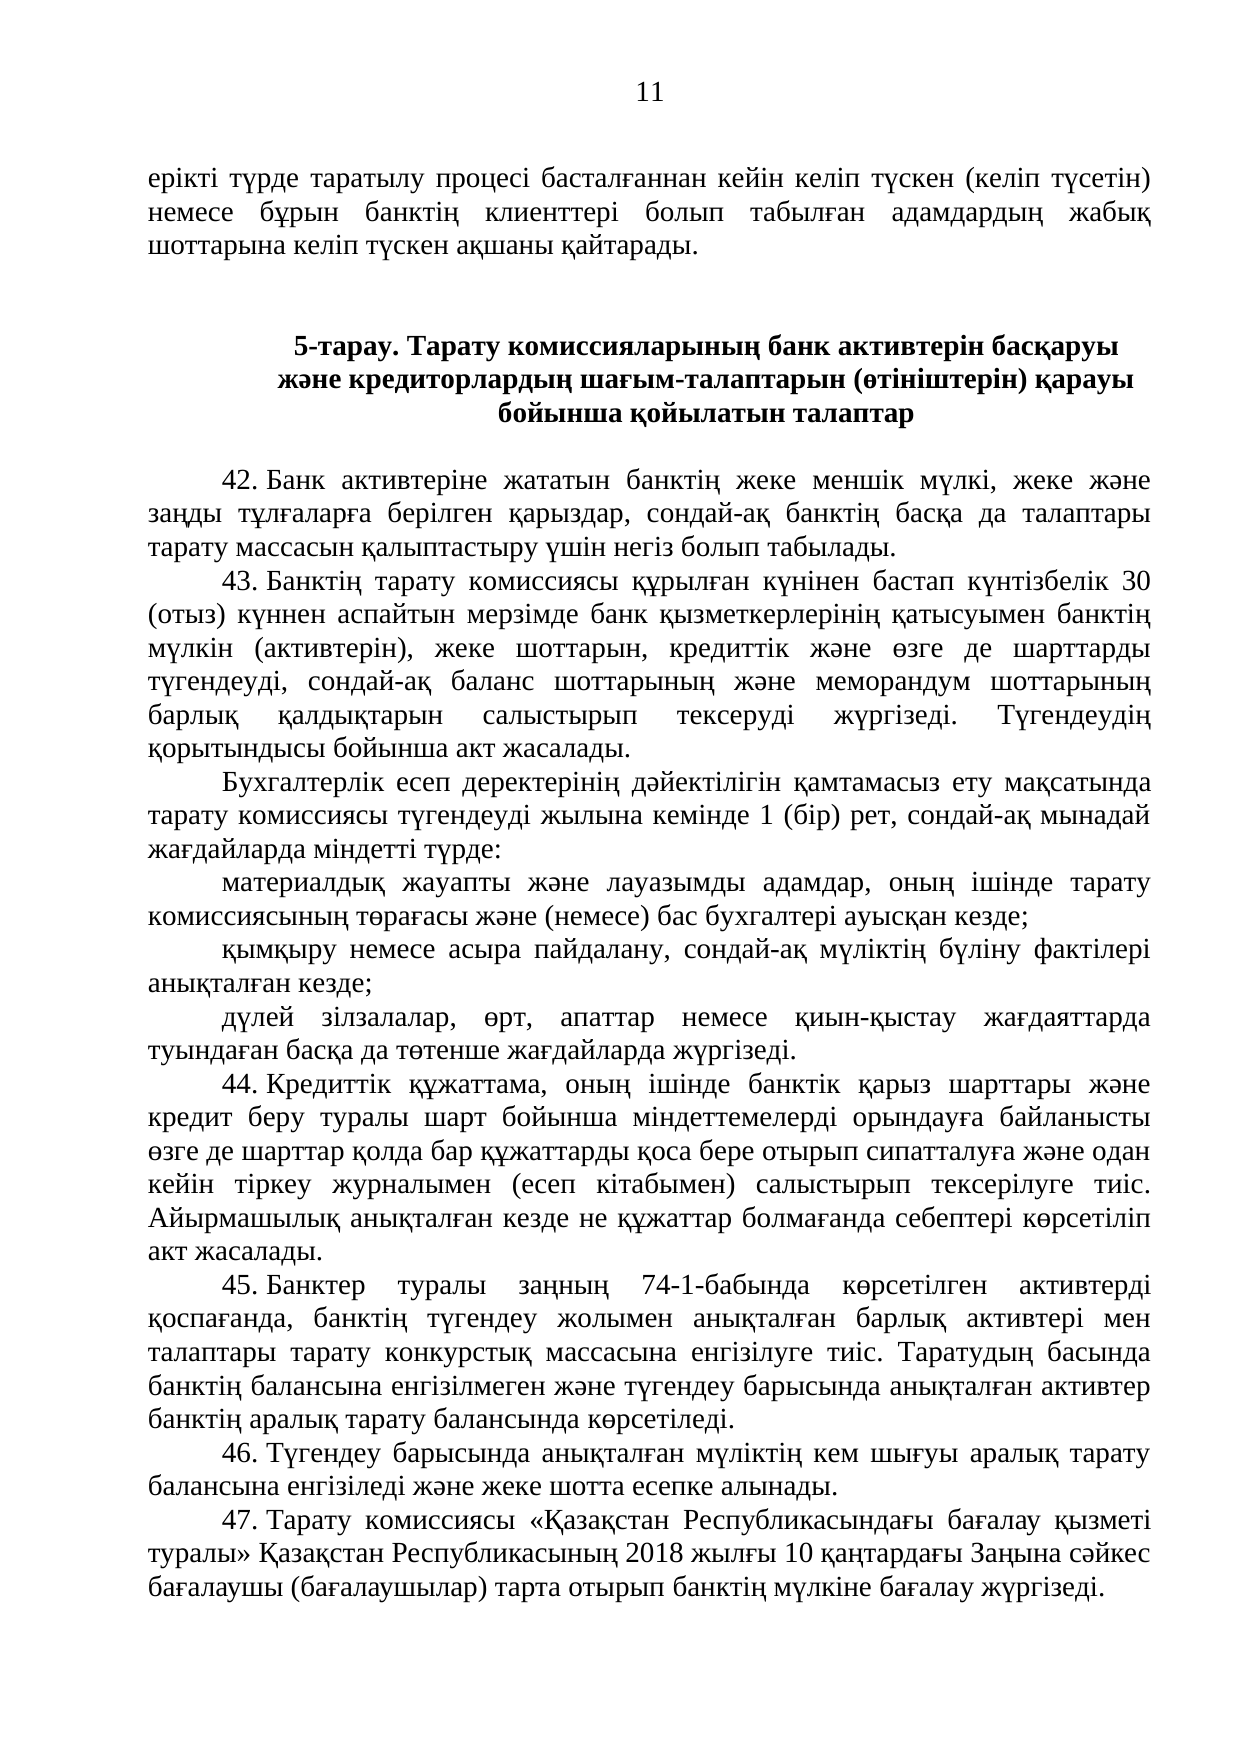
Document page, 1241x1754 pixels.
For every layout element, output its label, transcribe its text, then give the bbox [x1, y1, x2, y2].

text 47. Тарату комиссиясы «Қазақстан Республикасындағы бағалау қызметі туралы» Қазақстан Республикасының 2018 жылғы 10 қаңтардағы Заңына сәйкес бағалаушы (бағалаушылар) тарта отырып банктің мүлкіне бағалау жүргізеді. [148, 1502, 1152, 1602]
text 45. Банктер туралы заңның 74-1-бабында көрсетілген активтерді қоспағанда, банктің түгендеу жолымен анықталған барлық активтері мен талаптары тарату конкурстық массасына енгізілуге тиіс. Таратудың басында банктің балансына енгізілмеген және түгендеу барысында анықталған активтер банктің аралық тарату балансында көрсетіледі. [148, 1267, 1152, 1435]
text 44. Кредиттік құжаттама, оның ішінде банктік қарыз шарттары және кредит беру туралы шарт бойынша міндеттемелерді орындауға байланысты өзге де шарттар қолда бар құжаттарды қоса бере отырып сипатталуға және одан кейін тіркеу журналымен (есеп кітабымен) салыстырып тексерілуге тиіс. Айырмашылық анықталған кезде не құжаттар болмағанда себептері көрсетіліп акт жасалады. [148, 1066, 1152, 1267]
text Бухгалтерлік есеп деректерінің дәйектілігін қамтамасыз ету мақсатында тарату комиссиясы түгендеуді жылына кемінде 1 (бір) рет, сондай-ақ мынадай жағдайларда міндетті түрде: [148, 764, 1152, 864]
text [148, 160, 1152, 261]
text қымқыру немесе асыра пайдалану, сондай-ақ мүліктің бүліну фактілері анықталған кезде; [148, 932, 1152, 999]
text 42. Банк активтеріне жататын банктің жеке меншік мүлкі, жеке және заңды тұлғаларға берілген қарыздар, сондай-ақ банктің басқа да талаптары тарату массасын қалыптастыру үшін негіз болып табылады. [148, 462, 1152, 563]
text 43. Банктің тарату комиссиясы құрылған күнінен бастап күнтізбелік 30 (отыз) күннен аспайтын мерзімде банк қызметкерлерінің қатысуымен банктің мүлкін (активтерін), жеке шоттарын, кредиттік және өзге де шарттарды түгендеуді, сондай-ақ баланс шоттарының және меморандум шоттарының барлық қалдықтарын салыстырып тексеруді жүргізеді. Түгендеудің қорытындысы бойынша акт жасалады. [148, 563, 1152, 764]
text 5-тарау. Тарату комиссияларының банк активтерін басқаруы және кредиторлардың шағым-талаптарын (өтініштерін) қарауы бойынша қойылатын талаптар [261, 328, 1152, 428]
text дүлей зілзалалар, өрт, апаттар немесе қиын-қыстау жағдаяттарда туындаған басқа да төтенше жағдайларда жүргізеді. [148, 999, 1152, 1066]
text материалдық жауапты және лауазымды адамдар, оның ішінде тарату комиссиясының төрағасы және (немесе) бас бухгалтері ауысқан кезде; [148, 864, 1152, 932]
text 46. Түгендеу барысында анықталған мүліктің кем шығуы аралық тарату балансына енгізіледі және жеке шотта есепке алынады. [148, 1435, 1152, 1502]
